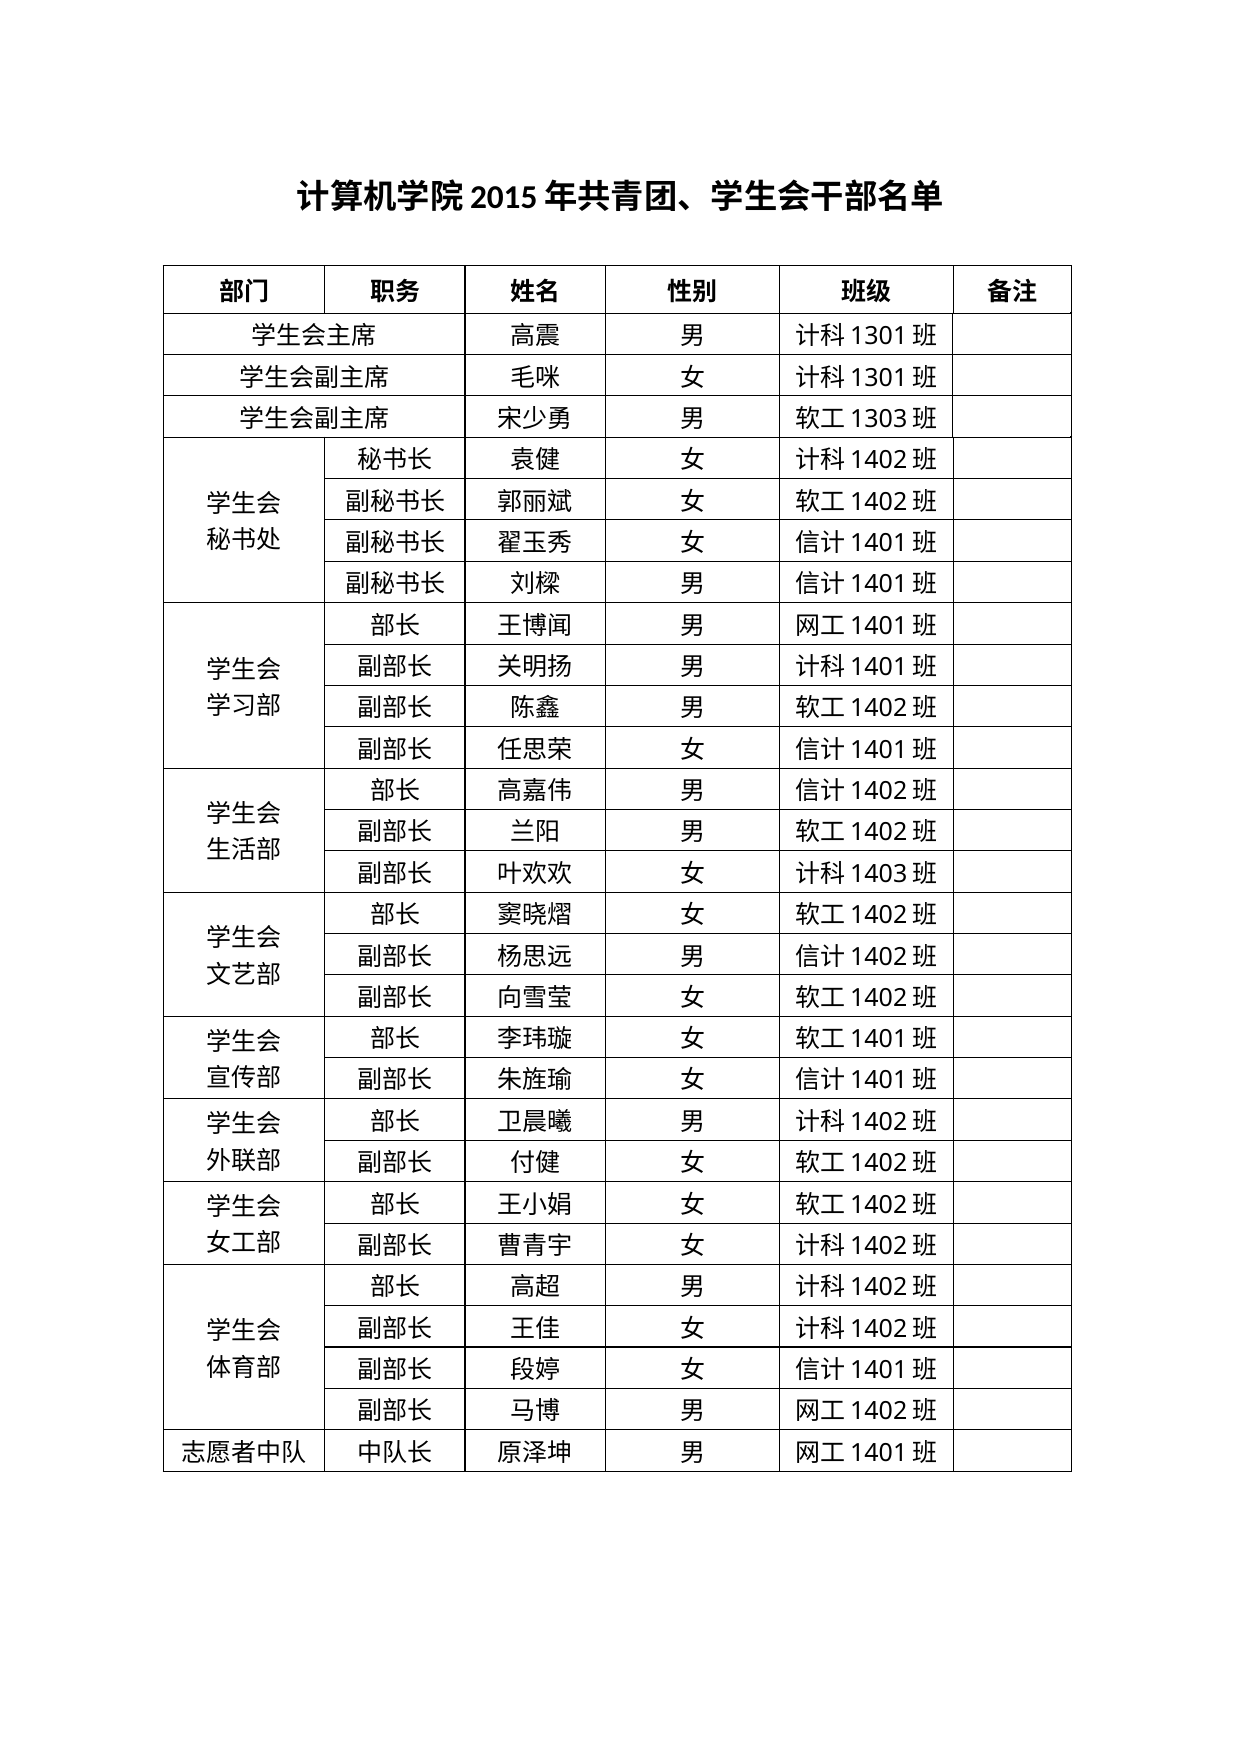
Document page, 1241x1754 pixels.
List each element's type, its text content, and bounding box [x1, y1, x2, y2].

table_cell 副部长 [325, 727, 464, 767]
table_cell [953, 314, 1071, 354]
table_cell 男 [606, 1265, 779, 1305]
table_cell 软工1402班 [780, 1182, 953, 1222]
table_cell 男 [606, 562, 779, 602]
table_cell 关明扬 [466, 645, 605, 685]
table_cell [954, 1430, 1071, 1471]
table_cell 学生会 生活部 [164, 769, 324, 892]
table_cell 段婷 [466, 1348, 605, 1388]
table_cell [954, 769, 1071, 809]
table_cell 部长 [325, 603, 464, 643]
table_cell 学生会 女工部 [164, 1182, 324, 1264]
table_header 性别 [606, 266, 779, 313]
table_cell 副部长 [325, 1389, 464, 1429]
table_cell 毛咪 [466, 355, 605, 395]
table_cell 卫晨曦 [466, 1099, 605, 1140]
table_cell 部长 [325, 893, 464, 933]
table_cell 女 [606, 727, 779, 767]
table_cell [954, 893, 1071, 933]
table_cell 朱旌瑜 [466, 1058, 605, 1098]
table_cell 女 [606, 1017, 779, 1057]
table_cell [954, 851, 1071, 892]
table_cell 计科1401班 [780, 645, 953, 685]
table_cell 信计1401班 [780, 727, 953, 767]
table_cell 女 [606, 479, 779, 519]
table_cell 男 [606, 934, 779, 974]
table_cell [954, 1182, 1071, 1222]
table_cell 副部长 [325, 851, 464, 892]
table_cell 王博闻 [466, 603, 605, 643]
table_cell [954, 934, 1071, 974]
table_cell [954, 479, 1071, 519]
table_header 职务 [325, 266, 464, 313]
table_cell 学生会 秘书处 [164, 438, 324, 602]
table_cell 女 [606, 1141, 779, 1181]
table_cell 软工1401班 [780, 1017, 953, 1057]
table_cell 男 [606, 314, 779, 354]
table_cell [954, 1141, 1071, 1181]
table_cell 原泽坤 [466, 1430, 605, 1471]
table_cell [954, 975, 1071, 1016]
table_cell 副部长 [325, 1224, 464, 1264]
table_cell 部长 [325, 1265, 464, 1305]
table_cell 男 [606, 769, 779, 809]
table_cell 女 [606, 520, 779, 561]
table_cell 副秘书长 [325, 520, 464, 561]
table_cell 学生会 体育部 [164, 1265, 324, 1429]
table_cell [954, 1265, 1071, 1305]
table_cell 副部长 [325, 1058, 464, 1098]
table_cell 女 [606, 1306, 779, 1346]
table_cell 中队长 [325, 1430, 464, 1471]
table_cell 陈鑫 [466, 686, 605, 726]
table_cell 副部长 [325, 1306, 464, 1346]
table_cell 任思荣 [466, 727, 605, 767]
table_cell 刘樑 [466, 562, 605, 602]
table_cell [953, 396, 1071, 437]
table_cell 宋少勇 [466, 396, 605, 437]
table_cell 软工1303班 [780, 396, 952, 437]
table_cell 马博 [466, 1389, 605, 1429]
table_cell 副部长 [325, 810, 464, 850]
table_cell 副部长 [325, 1141, 464, 1181]
table_cell 副部长 [325, 975, 464, 1016]
table_cell 计科1301班 [780, 355, 952, 395]
table_cell 付健 [466, 1141, 605, 1181]
table_cell 向雪莹 [466, 975, 605, 1016]
table_cell 软工1402班 [780, 479, 953, 519]
table_cell 翟玉秀 [466, 520, 605, 561]
table_cell 计科1402班 [780, 438, 953, 478]
table_header 班级 [780, 266, 953, 313]
table_cell 袁健 [466, 438, 605, 478]
table_cell 男 [606, 810, 779, 850]
table_cell 计科1402班 [780, 1099, 953, 1140]
table_cell 男 [606, 645, 779, 685]
table_cell 软工1402班 [780, 686, 953, 726]
table_cell 学生会 宣传部 [164, 1017, 324, 1098]
table_cell 男 [606, 686, 779, 726]
table_cell [954, 438, 1071, 478]
table_cell 男 [606, 1430, 779, 1471]
table_cell [953, 355, 1071, 395]
table_cell [954, 810, 1071, 850]
table_cell 王佳 [466, 1306, 605, 1346]
table_cell 女 [606, 1182, 779, 1222]
table_cell [954, 603, 1071, 643]
table_cell 信计1401班 [780, 1058, 953, 1098]
table_cell [954, 1389, 1071, 1429]
table_cell 女 [606, 893, 779, 933]
table_cell 网工1402班 [780, 1389, 953, 1429]
table_cell 副秘书长 [325, 479, 464, 519]
table_cell 学生会副主席 [164, 355, 464, 395]
table_cell 女 [606, 1058, 779, 1098]
text 计算机学院2015年共青团、学生会干部名单 [187, 162, 1053, 227]
table_cell 副秘书长 [325, 562, 464, 602]
table_cell 信计1401班 [780, 562, 953, 602]
table_cell 计科1402班 [780, 1265, 953, 1305]
table_cell [954, 1306, 1071, 1346]
table_cell 副部长 [325, 934, 464, 974]
table_cell [954, 520, 1071, 561]
table_cell 志愿者中队 [164, 1430, 324, 1471]
table_cell [954, 1058, 1071, 1098]
table_cell 兰阳 [466, 810, 605, 850]
table_header 备注 [954, 266, 1071, 313]
table_cell 副部长 [325, 1348, 464, 1388]
table_cell 高超 [466, 1265, 605, 1305]
table_cell 女 [606, 851, 779, 892]
table_cell 学生会副主席 [164, 396, 464, 437]
table_cell [954, 1348, 1071, 1388]
table_cell 计科1402班 [780, 1306, 953, 1346]
table_cell [954, 1224, 1071, 1264]
table_cell 信计1401班 [780, 520, 953, 561]
table_cell 部长 [325, 1182, 464, 1222]
table_cell 秘书长 [325, 438, 464, 478]
table_cell [954, 1017, 1071, 1057]
table_cell [954, 727, 1071, 767]
table_cell 曹青宇 [466, 1224, 605, 1264]
table_cell 副部长 [325, 686, 464, 726]
table_cell 软工1402班 [780, 893, 953, 933]
table_cell 信计1402班 [780, 769, 953, 809]
table_header 姓名 [466, 266, 605, 313]
table_cell 叶欢欢 [466, 851, 605, 892]
table_cell [954, 645, 1071, 685]
table_cell 杨思远 [466, 934, 605, 974]
table_cell 软工1402班 [780, 810, 953, 850]
table_cell 女 [606, 1348, 779, 1388]
table_cell 信计1402班 [780, 934, 953, 974]
table_cell 女 [606, 438, 779, 478]
table_cell 学生会主席 [164, 314, 464, 354]
table_cell 副部长 [325, 645, 464, 685]
table_cell 软工1402班 [780, 1141, 953, 1181]
table_cell 学生会 外联部 [164, 1099, 324, 1181]
table_cell [954, 562, 1071, 602]
table_cell 王小娟 [466, 1182, 605, 1222]
table_cell 窦晓熠 [466, 893, 605, 933]
table_cell 男 [606, 396, 779, 437]
table_cell 李玮璇 [466, 1017, 605, 1057]
table_cell 部长 [325, 769, 464, 809]
table_cell 信计1401班 [780, 1348, 953, 1388]
table_cell 学生会 文艺部 [164, 893, 324, 1016]
table_cell 网工1401班 [780, 1430, 953, 1471]
table_cell 女 [606, 975, 779, 1016]
table_cell 计科1301班 [780, 314, 952, 354]
table_cell 高嘉伟 [466, 769, 605, 809]
table_cell [954, 686, 1071, 726]
table_cell 男 [606, 1389, 779, 1429]
table_cell 计科1403班 [780, 851, 953, 892]
table_cell 学生会 学习部 [164, 603, 324, 767]
table_cell 女 [606, 1224, 779, 1264]
table_cell 男 [606, 603, 779, 643]
table_cell 男 [606, 1099, 779, 1140]
table_cell 女 [606, 355, 779, 395]
table_cell 部长 [325, 1099, 464, 1140]
table_cell 郭丽斌 [466, 479, 605, 519]
table_cell 网工1401班 [780, 603, 953, 643]
table_cell [954, 1099, 1071, 1140]
table_cell 高震 [466, 314, 605, 354]
table_cell 软工1402班 [780, 975, 953, 1016]
table_cell 部长 [325, 1017, 464, 1057]
table_cell 计科1402班 [780, 1224, 953, 1264]
table_header 部门 [164, 266, 324, 313]
